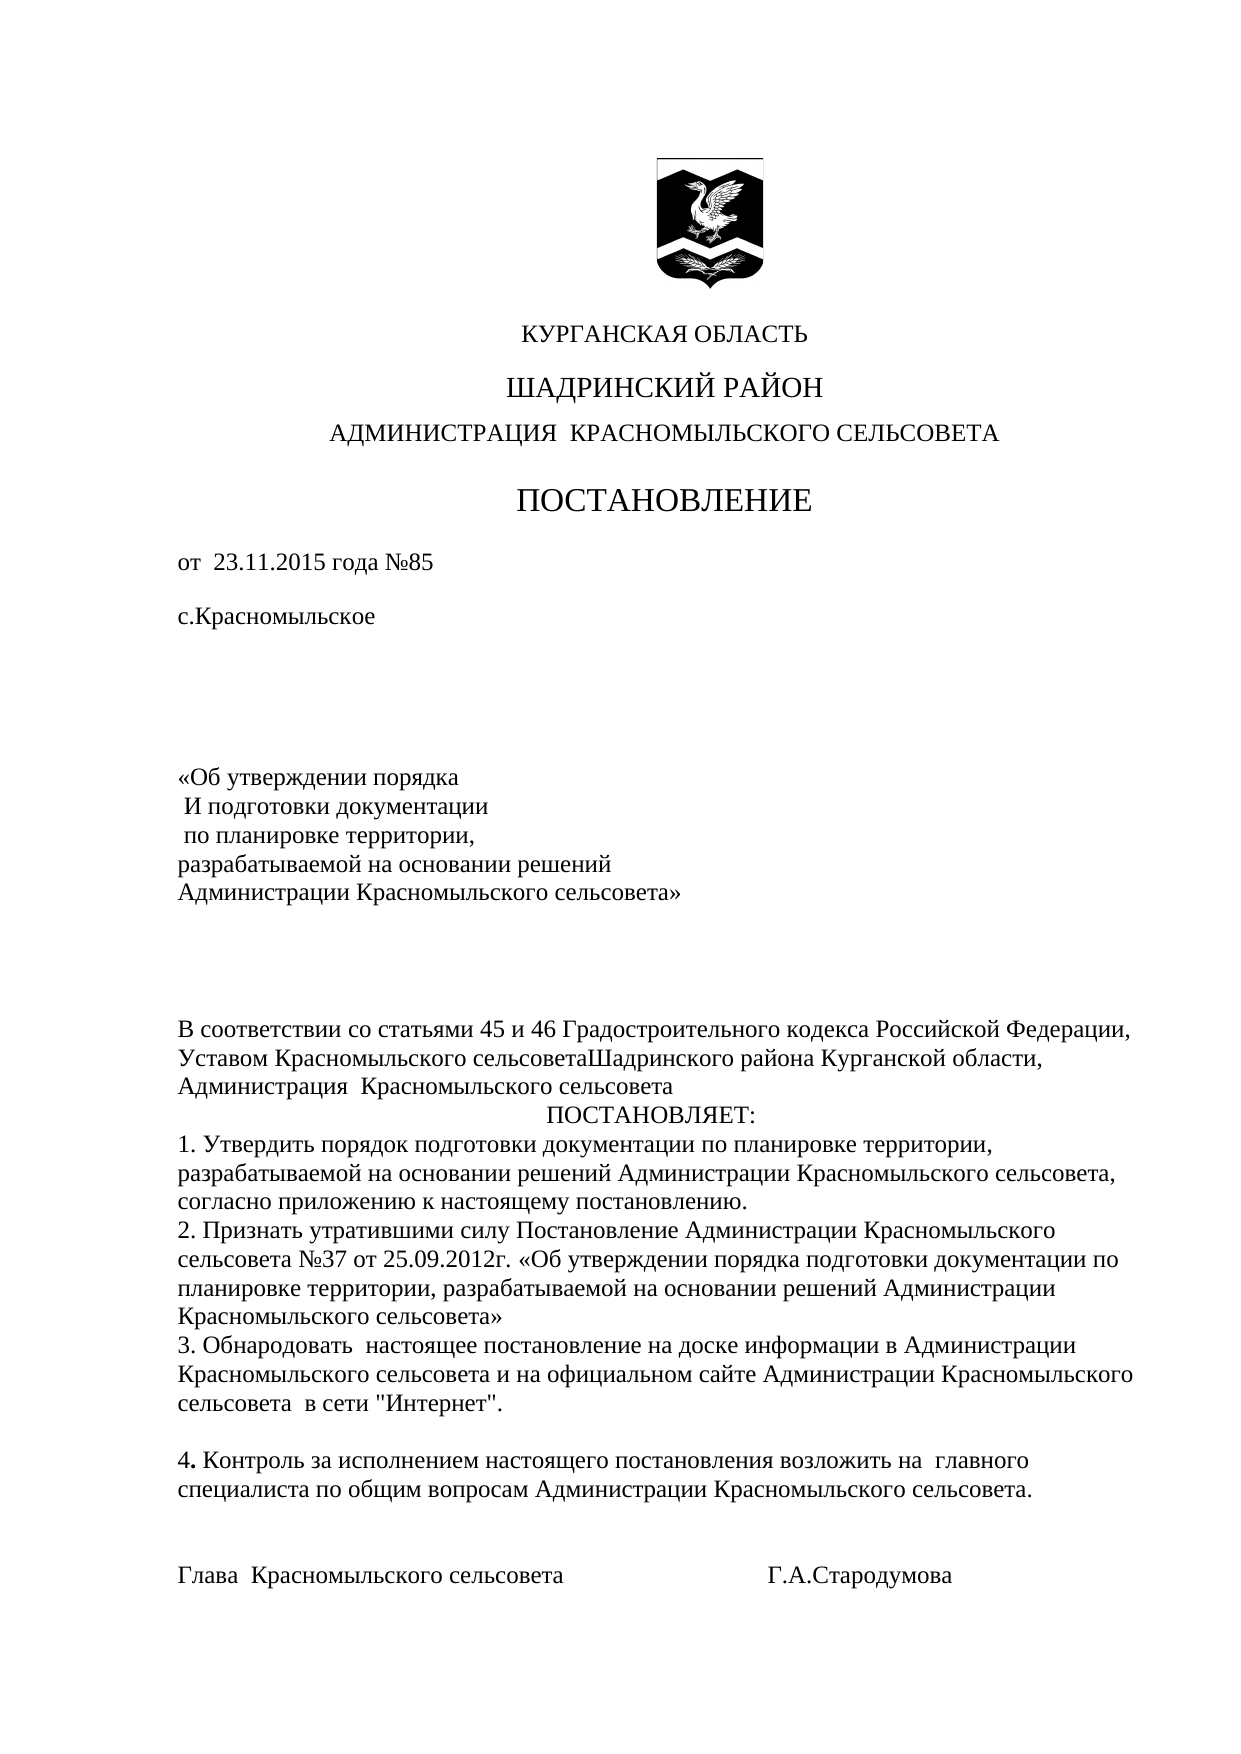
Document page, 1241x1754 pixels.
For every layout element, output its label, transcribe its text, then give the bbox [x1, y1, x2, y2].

text 4. Контроль за исполнением настоящего постановления возложить на главного специалиста по общим вопросам Администрации Красномыльского сельсовета. [177, 1445, 1152, 1503]
text от 23.11.2015 года №85 [177, 547, 1152, 576]
text В соответствии со статьями 45 и 46 Градостроительного кодекса Российской Федерации, Уставом Красномыльского сельсоветаШадринского района Курганской области, Администрация Красномыльского сельсовета [177, 1014, 1152, 1100]
text Администрации Красномыльского сельсовета» [177, 877, 1152, 906]
text КУРГАНСКАЯ ОБЛАСТЬ [177, 319, 1152, 348]
picture [656, 158, 764, 291]
text 1. Утвердить порядок подготовки документации по планировке территории, разрабатываемой на основании решений Администрации Красномыльского сельсовета, согласно приложению к настоящему постановлению. [177, 1129, 1152, 1215]
text АДМИНИСТРАЦИЯ КРАСНОМЫЛЬСКОГО СЕЛЬСОВЕТА [177, 418, 1152, 446]
text «Об утверждении порядка [177, 762, 1152, 791]
text разрабатываемой на основании решений [177, 849, 1152, 877]
text ПОСТАНОВЛЯЕТ: [177, 1100, 1152, 1129]
text с.Красномыльское [177, 601, 1152, 629]
text 2. Признать утратившими силу Постановление Администрации Красномыльского сельсовета №37 от 25.09.2012г. «Об утверждении порядка подготовки документации по планировке территории, разрабатываемой на основании решений Администрации Красномыльского сельсовета» [177, 1215, 1152, 1330]
text по планировке территории, [177, 820, 1152, 849]
text ШАДРИНСКИЙ РАЙОН [177, 370, 1152, 403]
text ПОСТАНОВЛЕНИЕ [177, 480, 1152, 518]
text 3. Обнародовать настоящее постановление на доске информации в Администрации Красномыльского сельсовета и на официальном сайте Администрации Красномыльского сельсовета в сети "Интернет". [177, 1330, 1152, 1416]
text Глава Красномыльского сельсовета Г.А.Стародумова [177, 1560, 1152, 1589]
text И подготовки документации [177, 791, 1152, 820]
